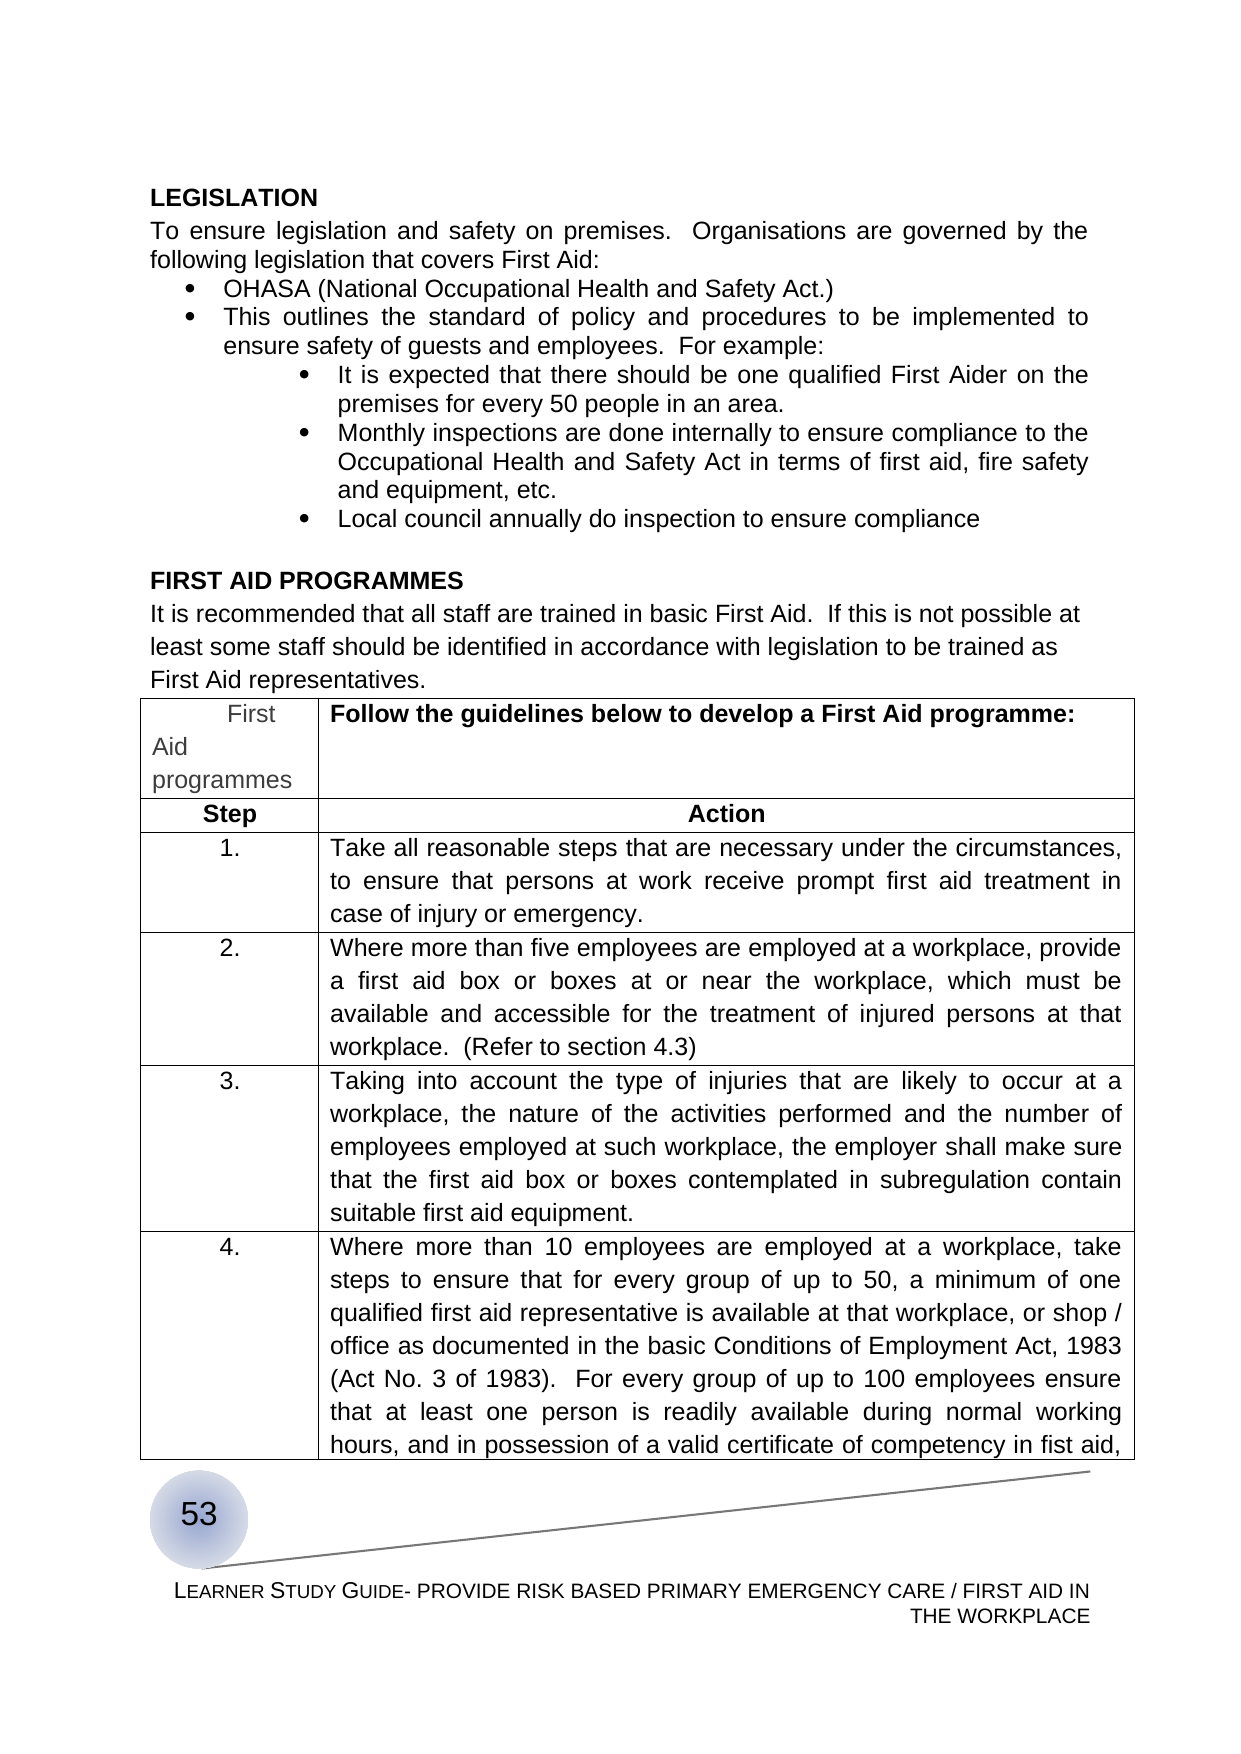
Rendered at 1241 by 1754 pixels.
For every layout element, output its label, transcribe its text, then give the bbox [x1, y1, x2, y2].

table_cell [319, 1232, 1134, 1459]
table_cell Step [141, 799, 318, 832]
table_cell Where more than five employees are employed at a workplace, provide a first aid box or boxes at or near the workplace, which must be available and accessible for the treatment of injured persons at that workplace. (Refer to section 4.3) [319, 933, 1134, 1065]
table_cell 3. [141, 1066, 318, 1231]
list Monthly inspections are done internally to ensure compliance to the Occupational Health and Safety Act in terms of first aid, fire safety and equipment, etc. [300, 418, 1090, 504]
table_cell 4. [141, 1232, 318, 1459]
list OHASA (National Occupational Health and Safety Act.) [186, 273, 1090, 302]
table_cell Action [319, 799, 1134, 832]
list It is expected that there should be one qualified First Aider on the premises for every 50 people in an area. [300, 360, 1090, 418]
table_cell 2. [141, 933, 318, 1065]
list Local council annually do inspection to ensure compliance [300, 504, 1090, 533]
text It is recommended that all staff are trained in basic First Aid. If this is not possible at least some staff should be identified in accordance with legislation to be trained as First Aid representatives. [150, 599, 1090, 694]
text LEGISLATION [150, 183, 1090, 212]
table_cell Take all reasonable steps that are necessary under the circumstances, to ensure that persons at work receive prompt first aid treatment in case of injury or emergency. [319, 833, 1134, 932]
text To ensure legislation and safety on premises. Organisations are governed by the following legislation that covers First Aid: [150, 216, 1090, 273]
table_header Follow the guidelines below to develop a First Aid programme: [319, 699, 1134, 798]
table_header First Aid programmes [141, 699, 318, 798]
text FIRST AID PROGRAMMES [150, 566, 1090, 594]
list This outlines the standard of policy and procedures to be implemented to ensure safety of guests and employees. For example: [186, 302, 1090, 360]
table_cell 1. [141, 833, 318, 932]
table_cell Taking into account the type of injuries that are likely to occur at a workplace, the nature of the activities performed and the number of employees employed at such workplace, the employer shall make sure that the first aid box or boxes contemplated in subregulation contain suitable first aid equipment. [319, 1066, 1134, 1231]
